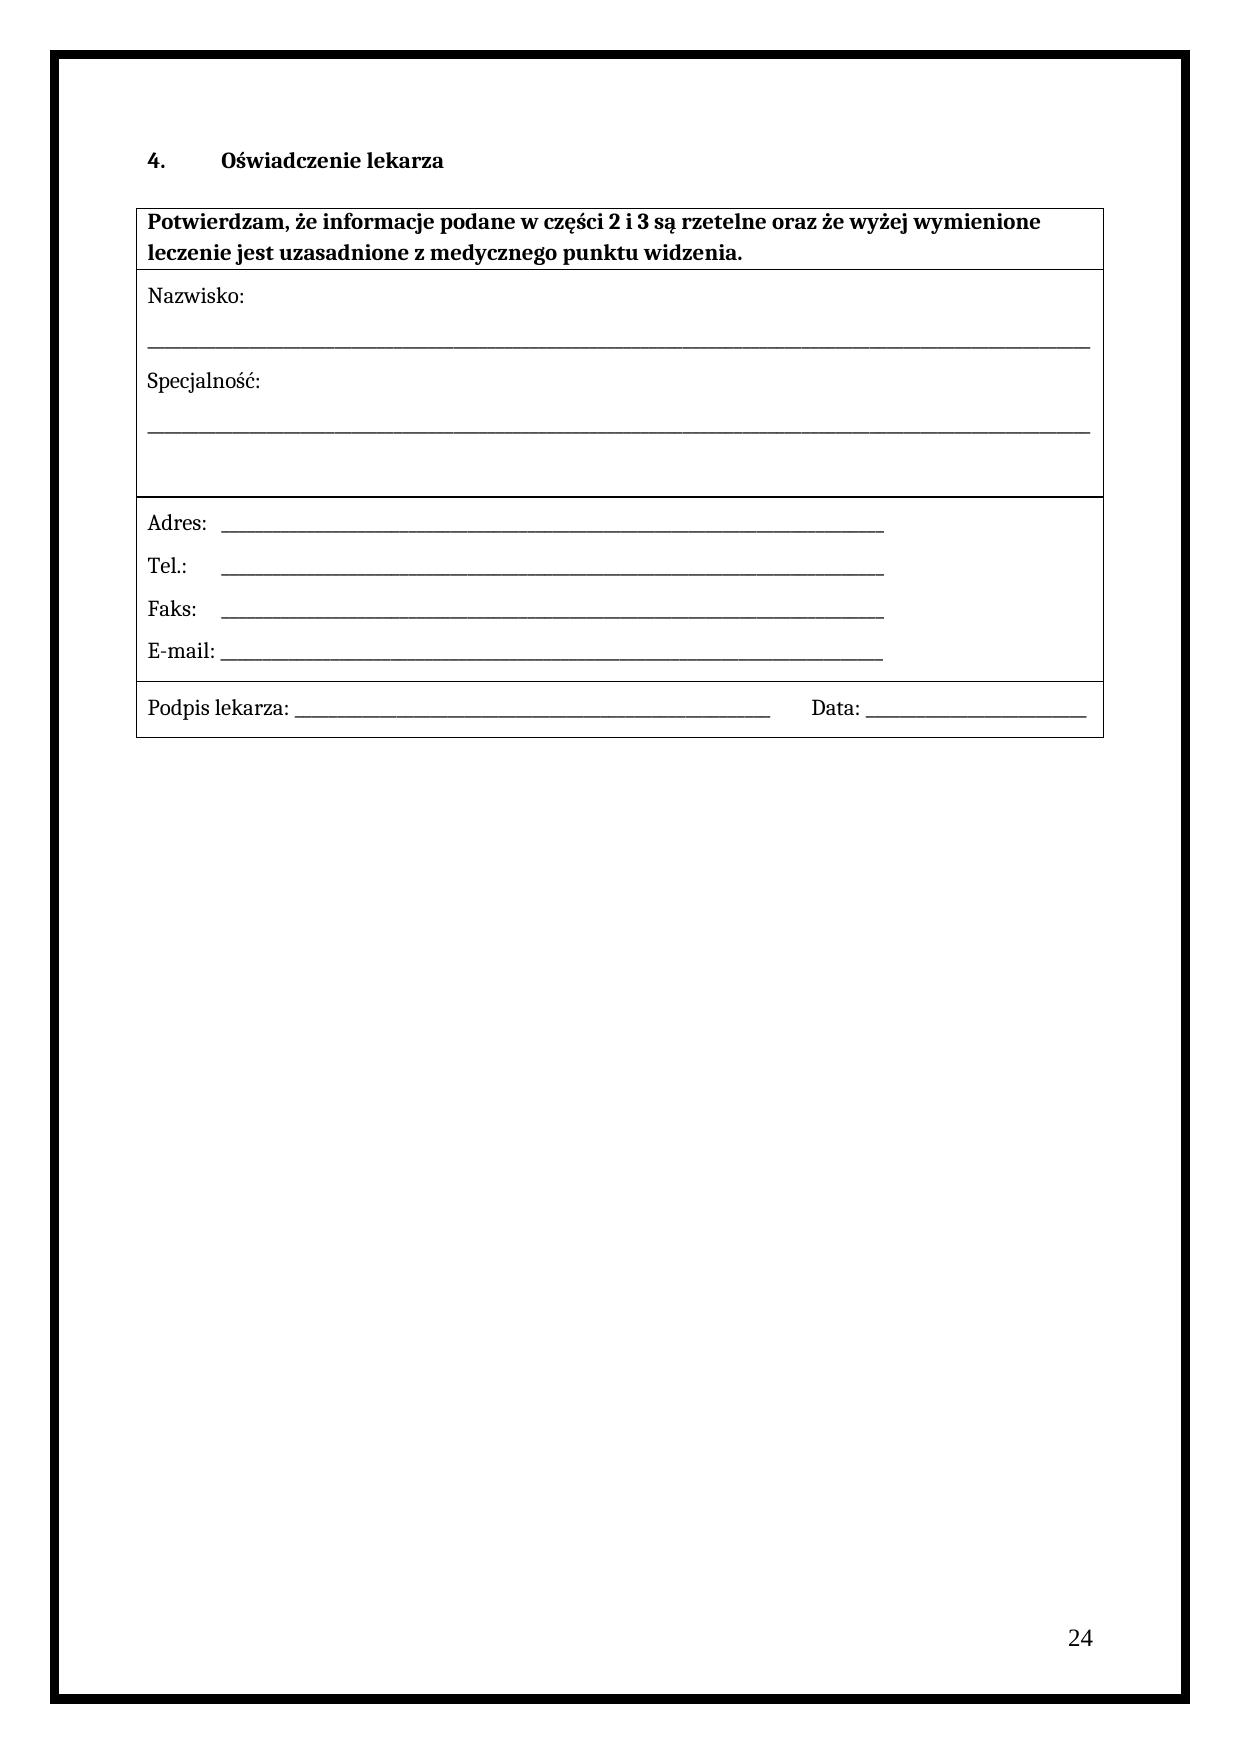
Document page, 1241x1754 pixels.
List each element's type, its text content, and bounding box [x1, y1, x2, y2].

table_header Potwierdzam, że informacje podane w części 2 i 3 są rzetelne oraz że wyżej wymienione leczenie jest uzasadnione z medycznego punktu widzenia. [137, 209, 1103, 269]
text 4. Oświadczenie lekarza [147, 148, 1093, 174]
table_cell Adres: ______________________________________________________________________________ Tel.: ______________________________________________________________________________ Faks: ______________________________________________________________________________ E-mail: ______________________________________________________________________________ [137, 498, 1103, 681]
table_cell Nazwisko: _______________________________________________________________________________________________________________ Specjalność: _______________________________________________________________________________________________________________ [137, 270, 1103, 496]
table_cell Podpis lekarza: ________________________________________________________ Data: __________________________ [137, 682, 1103, 737]
